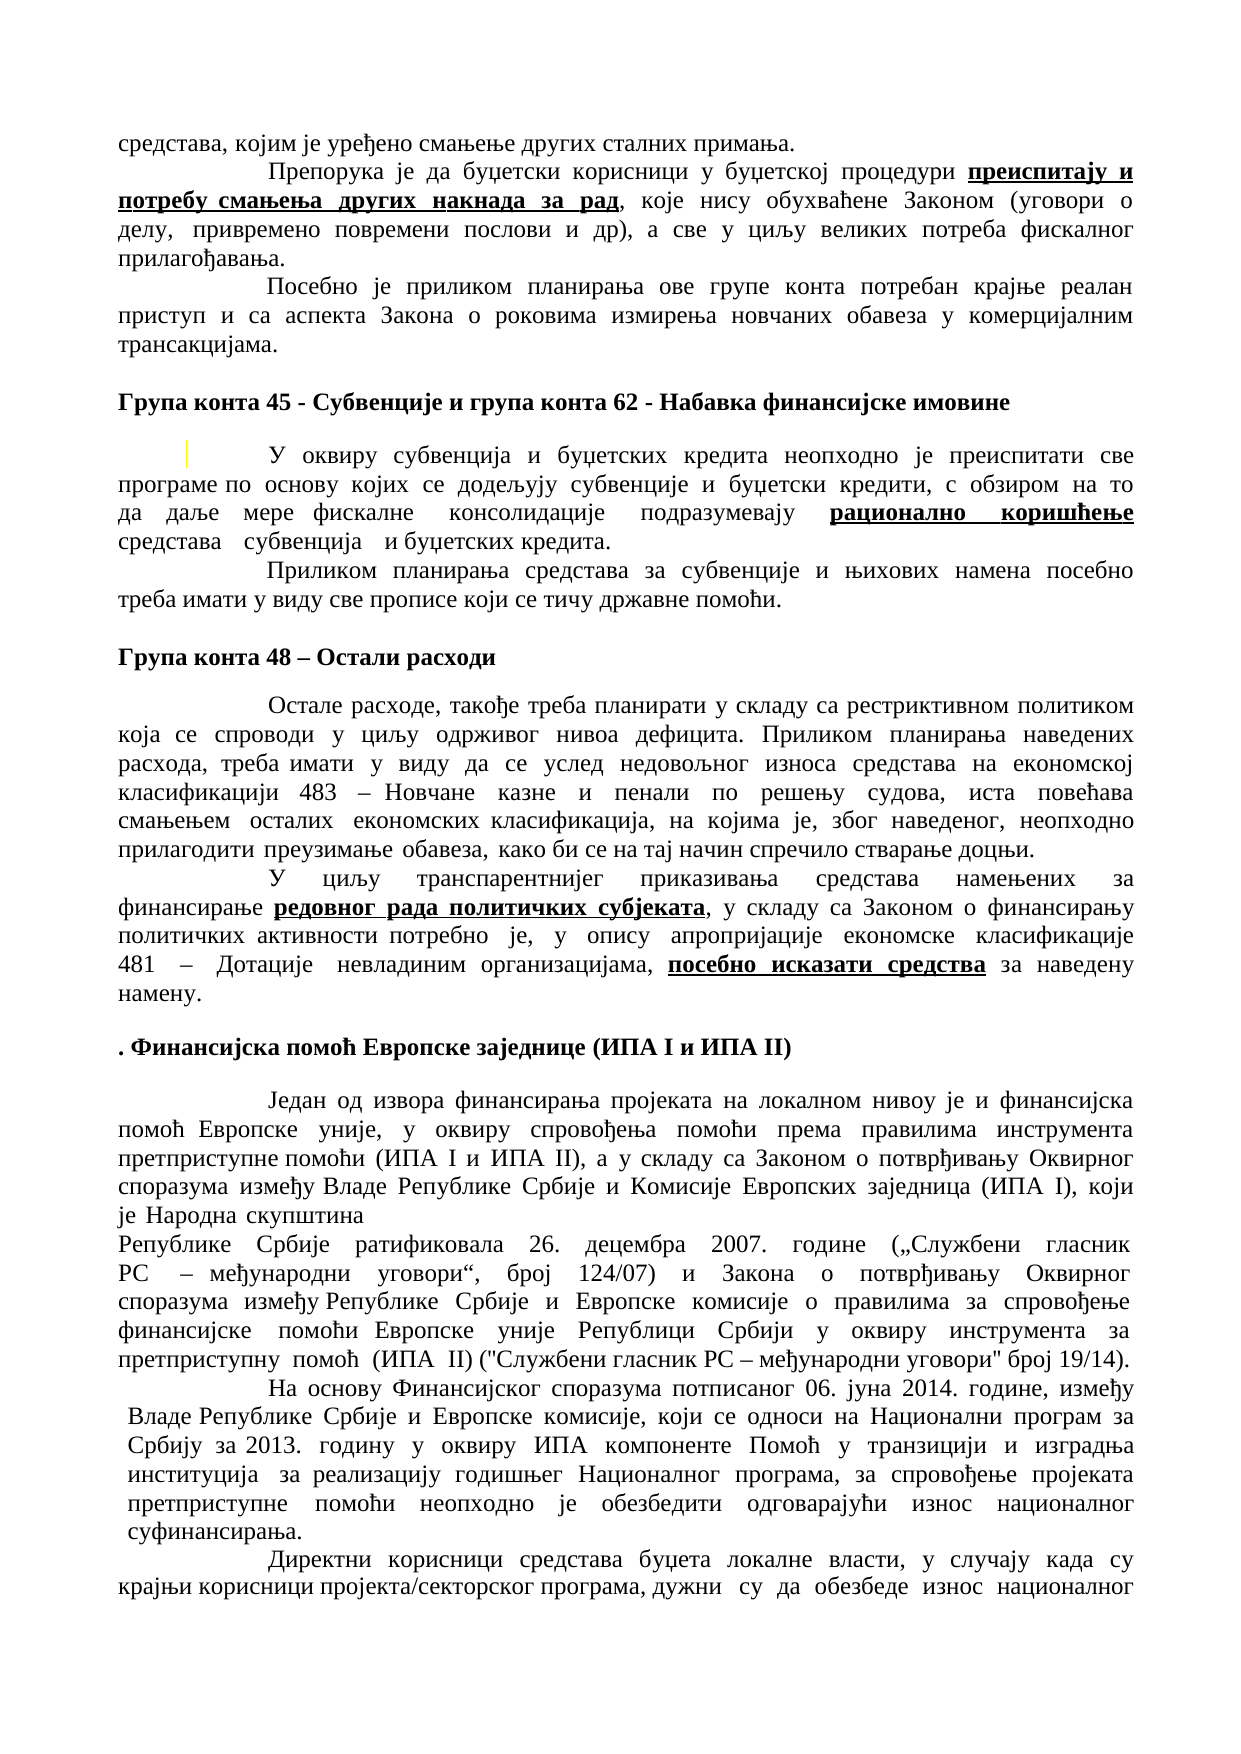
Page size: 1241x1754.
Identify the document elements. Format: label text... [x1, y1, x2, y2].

text Група конта 48 – Остали расходи [118, 642, 1154, 671]
text У оквиру субвенција и буџетских кредита неопходно је преиспитати све програме по основу којих се додељују субвенције и буџетски кредити, с обзиром на то да даље мере фискалне консолидације подразумевају рационално коришћење средстава субвенција и буџетских кредита. [118, 440, 1134, 555]
text Приликом планирања средстава за субвенције и њихових намена посебно треба имати у виду све прописе који се тичу државне помоћи. [118, 555, 1133, 612]
text Остале расходе, такође треба планирати у складу са рестриктивном политиком која се спроводи у циљу одрживог нивоа дефицита. Приликом планирања наведених расхода, треба имати у виду да се услед недовољног износа средстава на економској класификацији 483 – Новчане казне и пенали по решењу судова, иста повећава смањењем осталих економских класификација, на којима је, због наведеног, неопходно прилагодити преузимање обавеза, како би се на тај начин спречило стварање доцњи. [118, 691, 1134, 863]
text . Финансијска помоћ Европске заједнице (ИПА I и ИПА II) [118, 1032, 1154, 1061]
text Препорука је да буџетски корисници у буџетској процедури преиспитају и потребу смањења других накнада за рад, које нису обухваћене Законом (уговори о делу, привремено повремени послови и др), а све у циљу великих потреба фискалног прилагођавања. [118, 156, 1133, 271]
text Један од извора финансирања пројеката на локалном нивоу је и финансијска помоћ Европске уније, у оквиру спровођења помоћи према правилима инструмента претприступне помоћи (ИПА I и ИПА II), а у складу са Законом о потврђивању Оквирног споразума између Владе Републике Србије и Комисије Европских заједница (ИПА I), који је Народна скупштина [118, 1085, 1133, 1229]
text На основу Финансијског споразума потписаног 06. јуна 2014. године, између Владе Републике Србије и Европске комисије, који се односи на Национални програм за Србију за 2013. годину у оквиру ИПА компоненте Помоћ у транзицији и изградња институција за реализацију годишњег Националног програма, за спровођење пројеката претприступне помоћи неопходно је обезбедити одговарајући износ националног суфинансирања. [127, 1373, 1134, 1545]
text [118, 1545, 1134, 1600]
text Посебно је приликом планирања ове групе конта потребан крајње реалан приступ и са аспекта Закона о роковима измирења новчаних обавеза у комерцијалним трансакцијама. [118, 271, 1133, 358]
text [118, 128, 1134, 156]
text Група конта 45 - Субвенције и група конта 62 - Набавка финансијске имовине [118, 387, 1154, 416]
text Републике Србије ратификовала 26. децембра 2007. године („Службени гласник РС – међународни уговори“, број 124/07) и Закона о потврђивању Оквирног споразума између Републике Србије и Европске комисије о правилима за спровођење финансијске помоћи Европске уније Републици Србији у оквиру инструмента за претприступну помоћ (ИПА II) (''Службени гласник РС – међународни уговори'' број 19/14). [118, 1229, 1130, 1373]
text У циљу транспарентнијег приказивања средстава намењених за финансирање редовног рада политичких субјеката, у складу са Законом о финансирању политичких активности потребно је, у опису апропријације економске класификације 481 – Дотације невладиним организацијама, посебно исказати средства за наведену намену. [118, 863, 1134, 1007]
